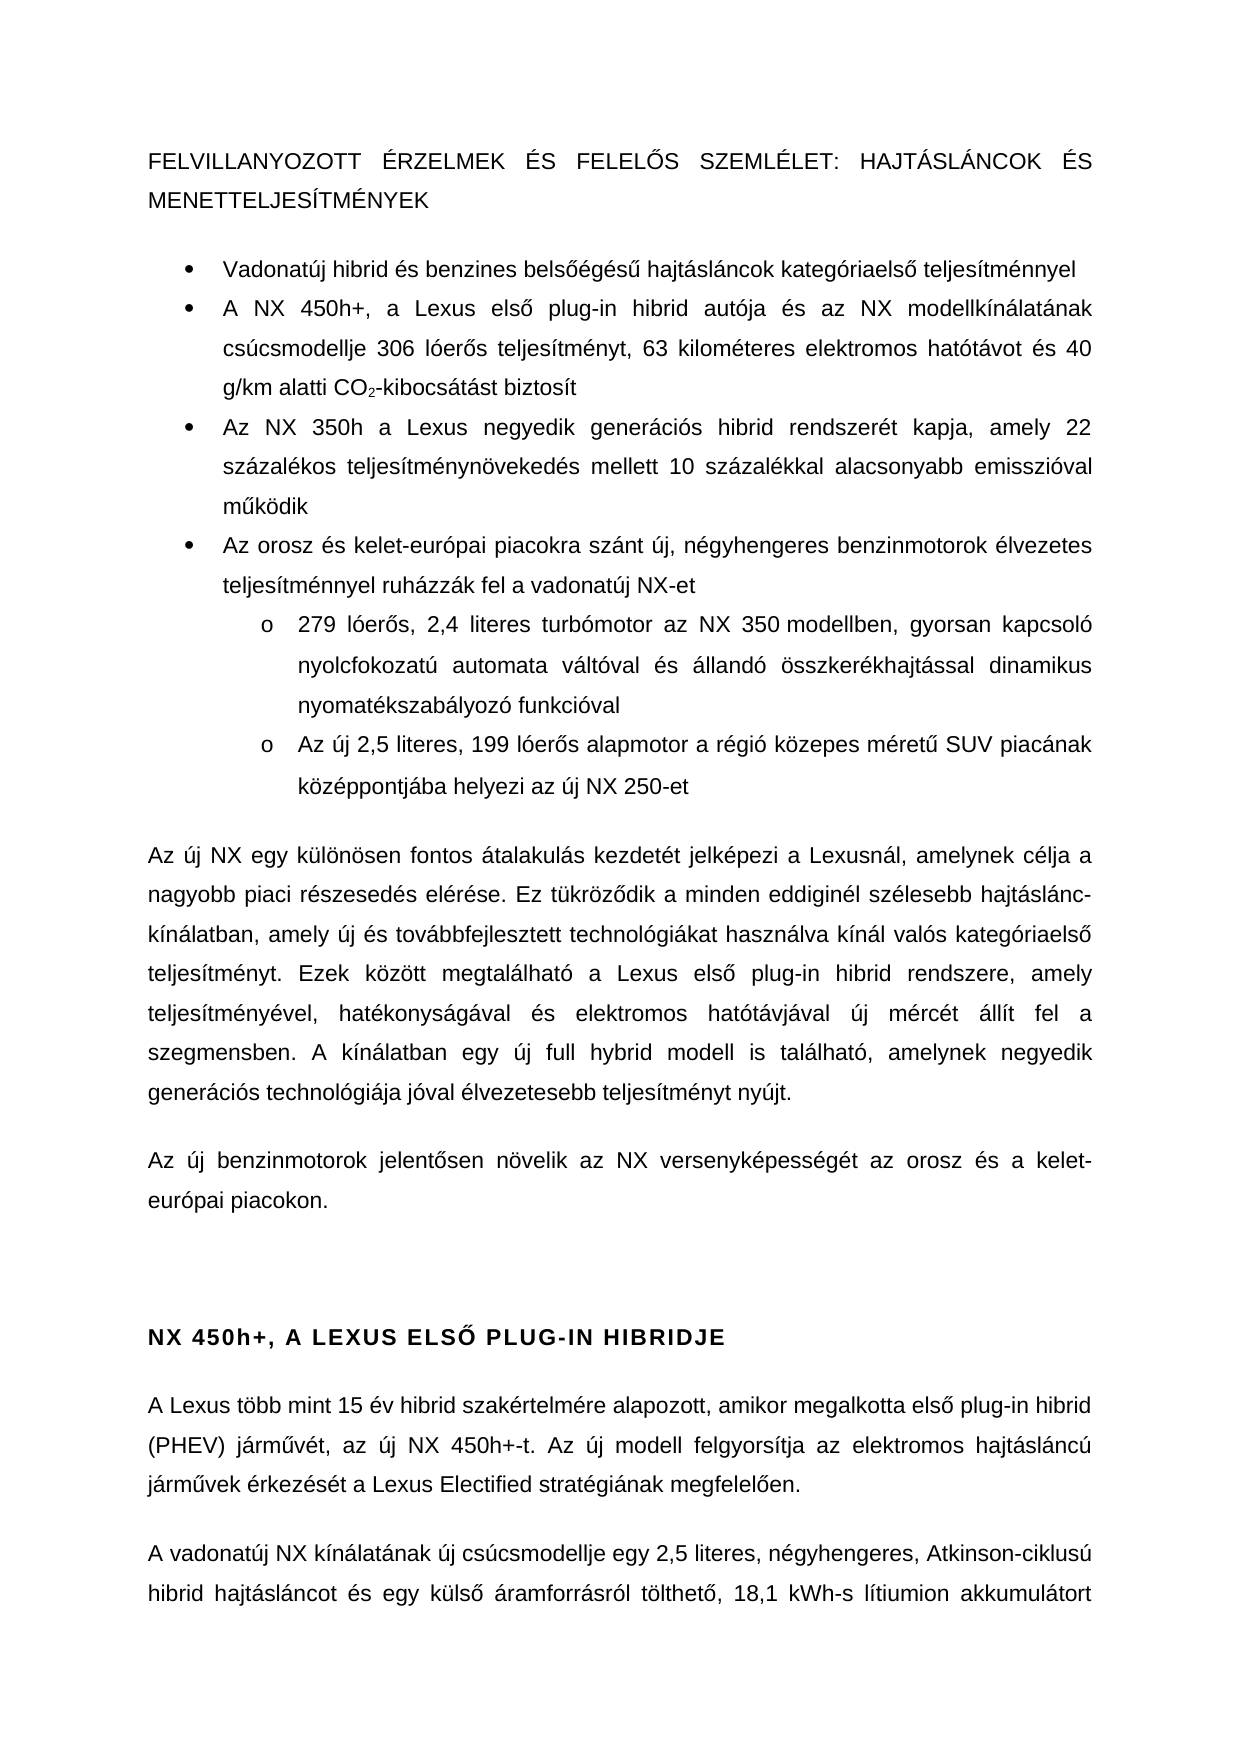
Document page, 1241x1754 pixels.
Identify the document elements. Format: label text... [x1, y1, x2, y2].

list Az NX 350h a Lexus negyedik generációs hibrid rendszerét kapja, amely 22 százalékos teljesítménynövekedés mellett 10 százalékkal alacsonyabb emisszióval működik [185, 414, 1093, 519]
list Az orosz és kelet-európai piacokra szánt új, négyhengeres benzinmotorok élvezetes teljesítménnyel ruházzák fel a vadonatúj NX-et [185, 532, 1093, 598]
list Vadonatúj hibrid és benzines belsőégésű hajtásláncok kategóriaelső teljesítménnyel [185, 256, 1093, 282]
list 279 lóerős, 2,4 literes turbómotor az NX 350 modellben, gyorsan kapcsoló nyolcfokozatú automata váltóval és állandó összkerékhajtással dinamikus nyomatékszabályozó funkcióval [260, 611, 1093, 718]
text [148, 1540, 1093, 1606]
list A NX 450h+, a Lexus első plug-in hibrid autója és az NX modellkínálatának csúcsmodellje 306 lóerős teljesítményt, 63 kilométeres elektromos hatótávot és 40 g/km alatti CO2-kibocsátást biztosít [185, 295, 1093, 401]
text NX 450h+, A LEXUS ELSŐ PLUG-IN HIBRIDJE [148, 1324, 1093, 1350]
text A Lexus több mint 15 év hibrid szakértelmére alapozott, amikor megalkotta első plug-in hibrid (PHEV) járművét, az új NX 450h+-t. Az új modell felgyorsítja az elektromos hajtásláncú járművek érkezését a Lexus Electified stratégiának megfelelően. [148, 1392, 1093, 1498]
text Az új NX egy különösen fontos átalakulás kezdetét jelképezi a Lexusnál, amelynek célja a nagyobb piaci részesedés elérése. Ez tükröződik a minden eddiginél szélesebb hajtáslánc-kínálatban, amely új és továbbfejlesztett technológiákat használva kínál valós kategóriaelső teljesítményt. Ezek között megtalálható a Lexus első plug-in hibrid rendszere, amely teljesítményével, hatékonyságával és elektromos hatótávjával új mércét állít fel a szegmensben. A kínálatban egy új full hybrid modell is található, amelynek negyedik generációs technológiája jóval élvezetesebb teljesítményt nyújt. [148, 842, 1093, 1105]
list Az új 2,5 literes, 199 lóerős alapmotor a régió közepes méretű SUV piacának középpontjába helyezi az új NX 250-et [260, 731, 1093, 799]
text FELVILLANYOZOTT ÉRZELMEK ÉS FELELŐS SZEMLÉLET: HAJTÁSLÁNCOK ÉS MENETTELJESÍTMÉNYEK [148, 148, 1093, 213]
text Az új benzinmotorok jelentősen növelik az NX versenyképességét az orosz és a kelet-európai piacokon. [148, 1147, 1093, 1213]
